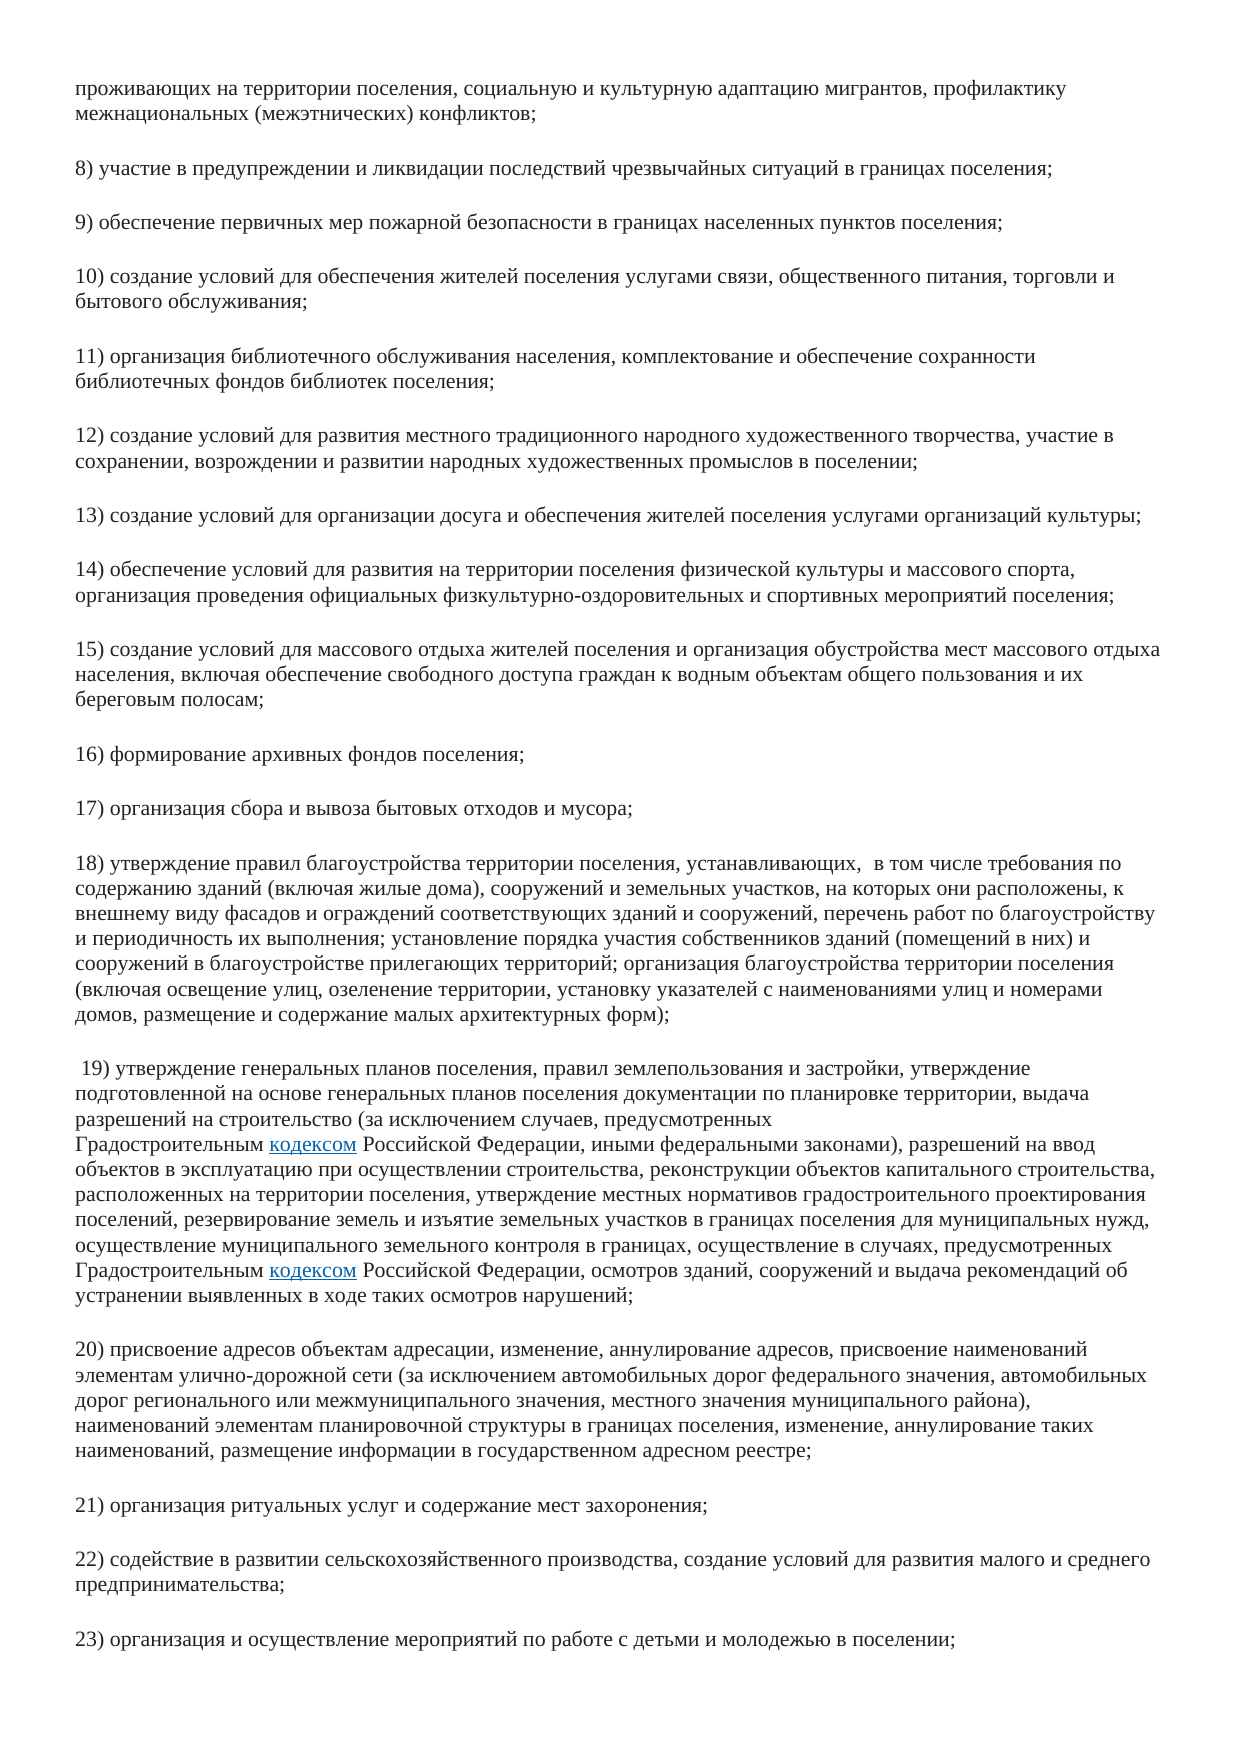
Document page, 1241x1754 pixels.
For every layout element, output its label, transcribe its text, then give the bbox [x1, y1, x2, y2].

text 10) создание условий для обеспечения жителей поселения услугами связи, общественного питания, торговли и бытового обслуживания; [75, 263, 1165, 314]
text 16) формирование архивных фондов поселения; [75, 741, 1165, 766]
text 22) содействие в развитии сельскохозяйственного производства, создание условий для развития малого и среднего предпринимательства; [75, 1546, 1165, 1596]
text 17) организация сбора и вывоза бытовых отходов и мусора; [75, 795, 1165, 820]
text 18) утверждение правил благоустройства территории поселения, устанавливающих, в том числе требования по содержанию зданий (включая жилые дома), сооружений и земельных участков, на которых они расположены, к внешнему виду фасадов и ограждений соответствующих зданий и сооружений, перечень работ по благоустройству и периодичность их выполнения; установление порядка участия собственников зданий (помещений в них) и сооружений в благоустройстве прилегающих территорий; организация благоустройства территории поселения (включая освещение улиц, озеленение территории, установку указателей с наименованиями улиц и номерами домов, размещение и содержание малых архитектурных форм); [75, 849, 1165, 1026]
text 13) создание условий для организации досуга и обеспечения жителей поселения услугами организаций культуры; [75, 502, 1165, 527]
text 11) организация библиотечного обслуживания населения, комплектование и обеспечение сохранности библиотечных фондов библиотек поселения; [75, 343, 1165, 393]
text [75, 75, 1165, 125]
text 20) присвоение адресов объектам адресации, изменение, аннулирование адресов, присвоение наименований элементам улично-дорожной сети (за исключением автомобильных дорог федерального значения, автомобильных дорог регионального или межмуниципального значения, местного значения муниципального района), наименований элементам планировочной структуры в границах поселения, изменение, аннулирование таких наименований, размещение информации в государственном адресном реестре; [75, 1336, 1165, 1462]
text 9) обеспечение первичных мер пожарной безопасности в границах населенных пунктов поселения; [75, 209, 1165, 234]
text 12) создание условий для развития местного традиционного народного художественного творчества, участие в сохранении, возрождении и развитии народных художественных промыслов в поселении; [75, 422, 1165, 473]
text 23) организация и осуществление мероприятий по работе с детьми и молодежью в поселении; [75, 1626, 1165, 1651]
text 15) создание условий для массового отдыха жителей поселения и организация обустройства мест массового отдыха населения, включая обеспечение свободного доступа граждан к водным объектам общего пользования и их береговым полосам; [75, 636, 1165, 712]
text 21) организация ритуальных услуг и содержание мест захоронения; [75, 1492, 1165, 1517]
text 19) утверждение генеральных планов поселения, правил землепользования и застройки, утверждение подготовленной на основе генеральных планов поселения документации по планировке территории, выдача разрешений на строительство (за исключением случаев, предусмотренных Градостроительным кодексом Российской Федерации, иными федеральными законами), разрешений на ввод объектов в эксплуатацию при осуществлении строительства, реконструкции объектов капитального строительства, расположенных на территории поселения, утверждение местных нормативов градостроительного проектирования поселений, резервирование земель и изъятие земельных участков в границах поселения для муниципальных нужд, осуществление муниципального земельного контроля в границах, осуществление в случаях, предусмотренных Градостроительным кодексом Российской Федерации, осмотров зданий, сооружений и выдача рекомендаций об устранении выявленных в ходе таких осмотров нарушений; [75, 1055, 1165, 1307]
text 14) обеспечение условий для развития на территории поселения физической культуры и массового спорта, организация проведения официальных физкультурно-оздоровительных и спортивных мероприятий поселения; [75, 556, 1165, 607]
text 8) участие в предупреждении и ликвидации последствий чрезвычайных ситуаций в границах поселения; [75, 154, 1165, 180]
